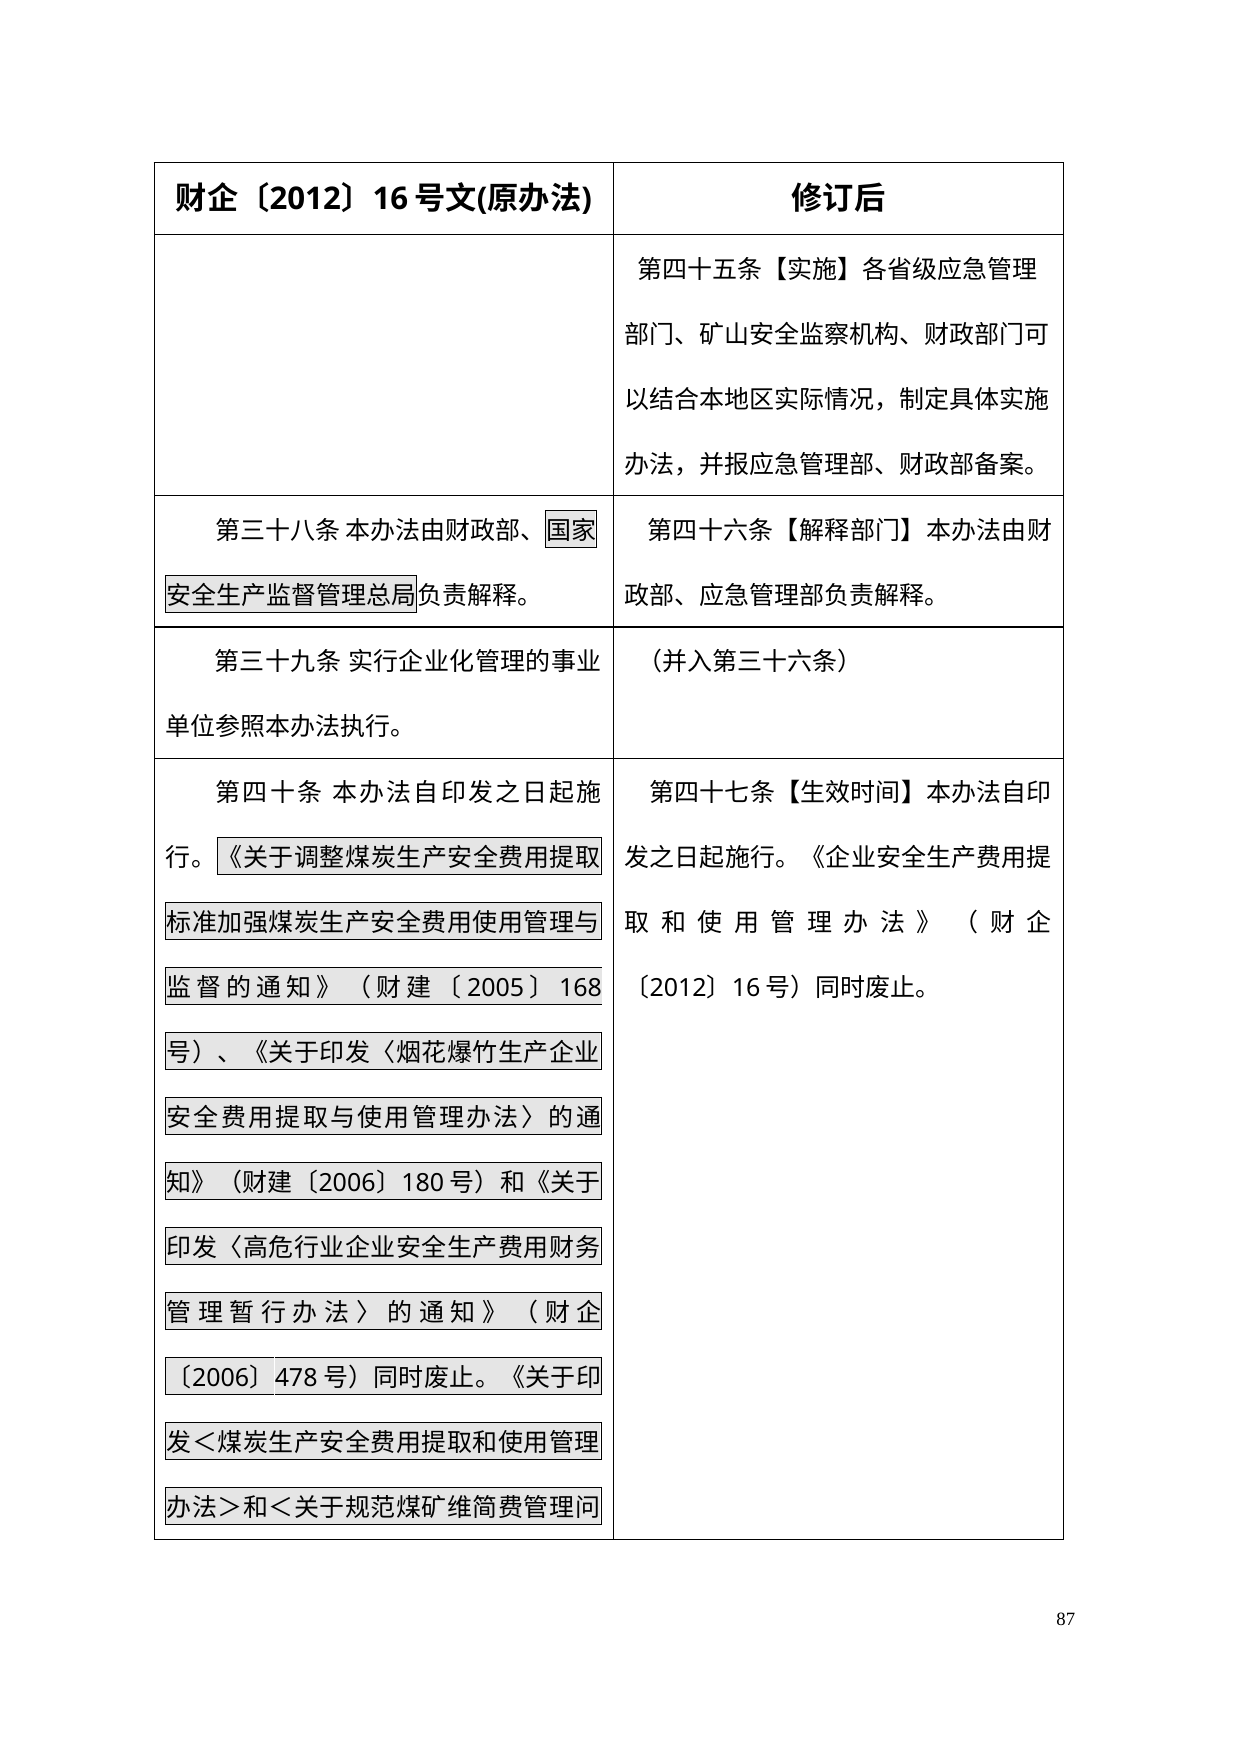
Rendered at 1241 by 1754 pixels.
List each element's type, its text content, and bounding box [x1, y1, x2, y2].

table_header 财企〔2012〕16号文(原办法) [155, 163, 613, 234]
table_cell （并入第三十六条） [614, 628, 1063, 757]
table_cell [614, 759, 1063, 1538]
table_cell 第三十八条 本办法由财政部、国家安全生产监督管理总局负责解释。 [155, 496, 613, 626]
table_cell 第三十九条 实行企业化管理的事业单位参照本办法执行。 [155, 628, 613, 757]
table_cell 第四十六条【解释部门】本办法由财政部、应急管理部负责解释。 [614, 496, 1063, 626]
table_cell 第四十五条【实施】各省级应急管理部门、矿山安全监察机构、财政部门可以结合本地区实际情况，制定具体实施办法，并报应急管理部、财政部备案。 [614, 235, 1063, 495]
table_cell [155, 235, 613, 495]
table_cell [155, 759, 613, 1538]
table_header 修订后 [614, 163, 1063, 234]
